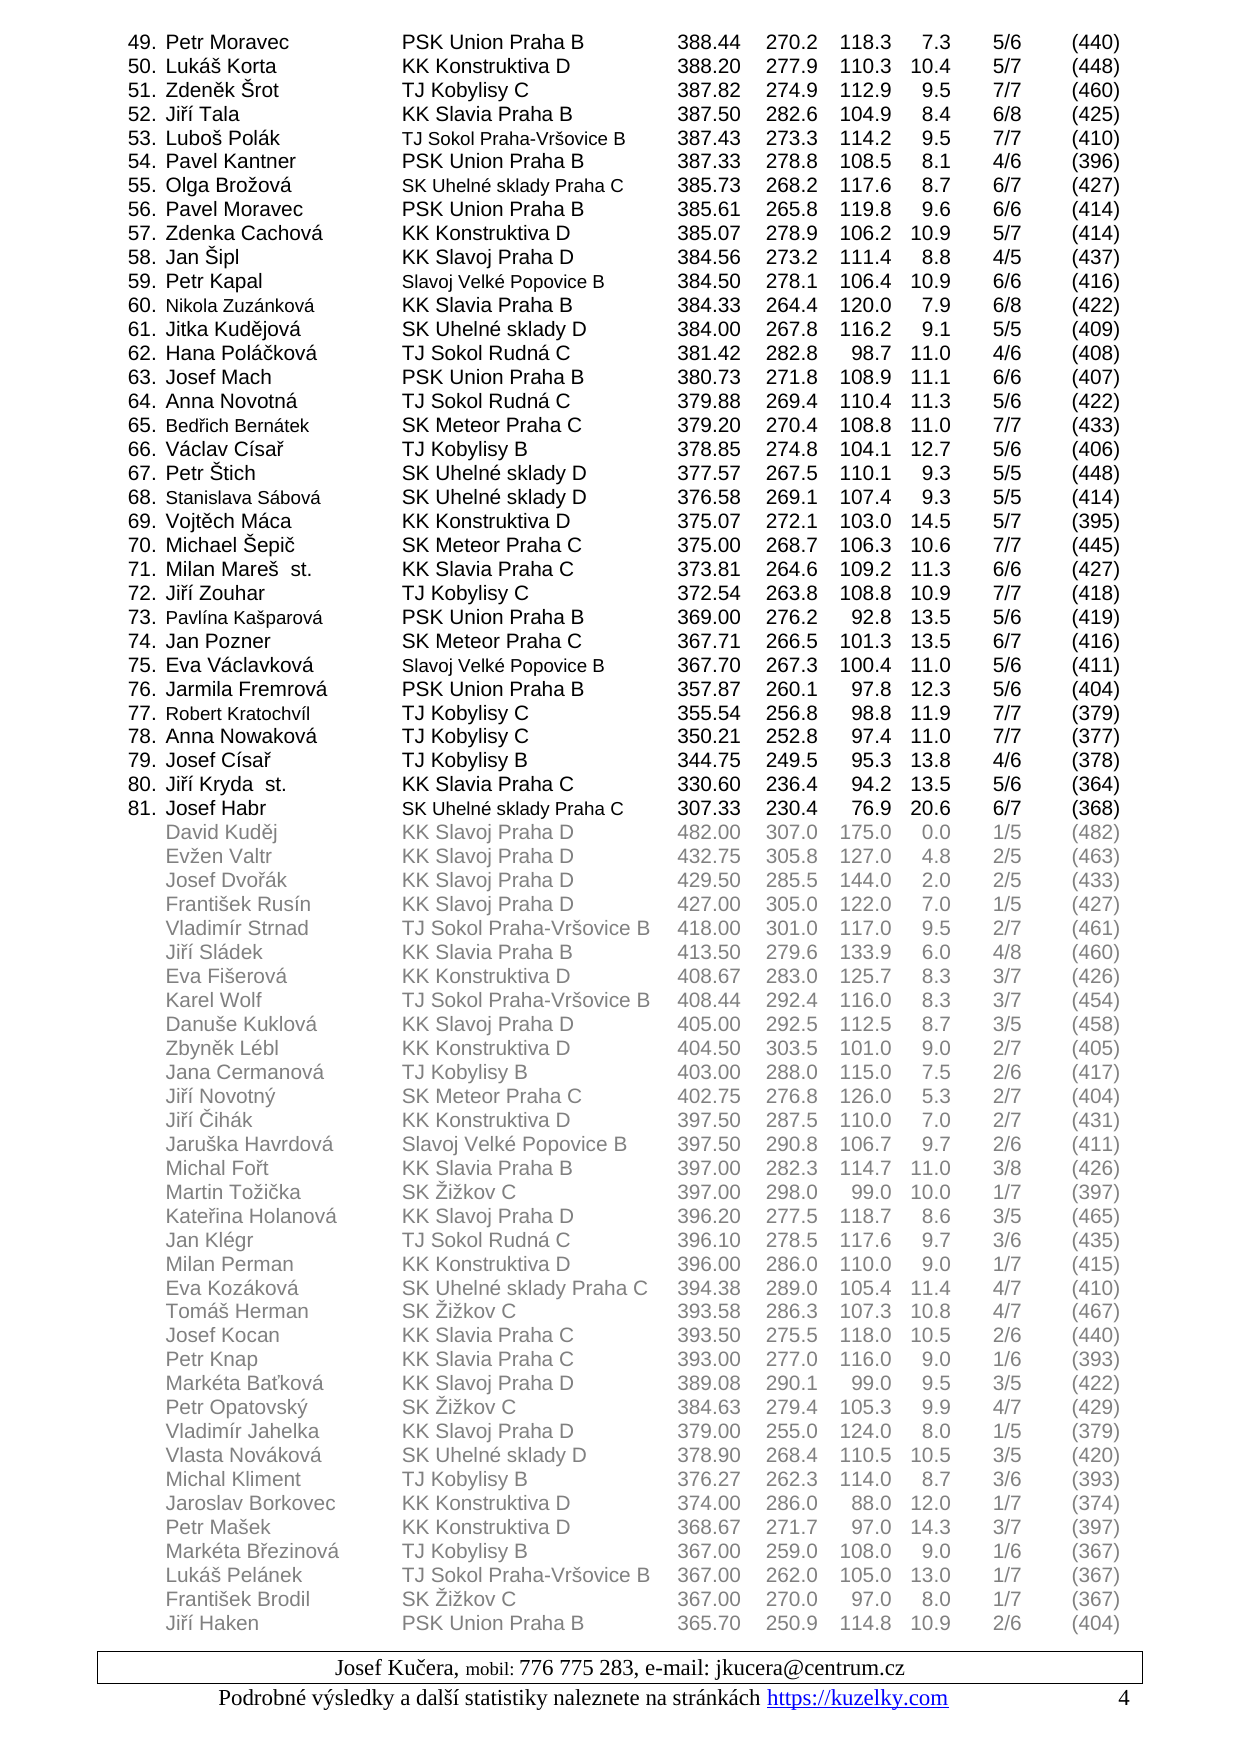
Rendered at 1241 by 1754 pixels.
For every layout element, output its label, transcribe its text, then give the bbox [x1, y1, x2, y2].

text 68. Stanislava Sábová SK Uhelné sklady D 376.58 269.1 107.4 9.3 5/5 (414) [106, 485, 1134, 509]
text Jaroslav Borkovec KK Konstruktiva D 374.00 286.0 88.0 12.0 1/7 (374) [106, 1491, 1134, 1515]
text Petr Knap KK Slavia Praha C 393.00 277.0 116.0 9.0 1/6 (393) [106, 1347, 1134, 1371]
text 49. Petr Moravec PSK Union Praha B 388.44 270.2 118.3 7.3 5/6 (440) [106, 29, 1134, 53]
text 71. Milan Mareš st. KK Slavia Praha C 373.81 264.6 109.2 11.3 6/6 (427) [106, 557, 1134, 581]
text Lukáš Pelánek TJ Sokol Praha-Vršovice B 367.00 262.0 105.0 13.0 1/7 (367) [106, 1563, 1134, 1587]
text 62. Hana Poláčková TJ Sokol Rudná C 381.42 282.8 98.7 11.0 4/6 (408) [106, 341, 1134, 365]
text Vlasta Nováková SK Uhelné sklady D 378.90 268.4 110.5 10.5 3/5 (420) [106, 1443, 1134, 1467]
text 74. Jan Pozner SK Meteor Praha C 367.71 266.5 101.3 13.5 6/7 (416) [106, 628, 1134, 652]
text 78. Anna Nowaková TJ Kobylisy C 350.21 252.8 97.4 11.0 7/7 (377) [106, 724, 1134, 748]
text Josef Kocan KK Slavia Praha C 393.50 275.5 118.0 10.5 2/6 (440) [106, 1323, 1134, 1347]
text Jiří Novotný SK Meteor Praha C 402.75 276.8 126.0 5.3 2/7 (404) [106, 1084, 1134, 1108]
text Jiří Haken PSK Union Praha B 365.70 250.9 114.8 10.9 2/6 (404) [106, 1611, 1134, 1635]
text David Kuděj KK Slavoj Praha D 482.00 307.0 175.0 0.0 1/5 (482) [106, 820, 1134, 844]
text 64. Anna Novotná TJ Sokol Rudná C 379.88 269.4 110.4 11.3 5/6 (422) [106, 389, 1134, 413]
text 52. Jiří Tala KK Slavia Praha B 387.50 282.6 104.9 8.4 6/8 (425) [106, 101, 1134, 125]
text Michal Kliment TJ Kobylisy B 376.27 262.3 114.0 8.7 3/6 (393) [106, 1467, 1134, 1491]
text 51. Zdeněk Šrot TJ Kobylisy C 387.82 274.9 112.9 9.5 7/7 (460) [106, 77, 1134, 101]
text 53. Luboš Polák TJ Sokol Praha-Vršovice B 387.43 273.3 114.2 9.5 7/7 (410) [106, 125, 1134, 149]
text 69. Vojtěch Máca KK Konstruktiva D 375.07 272.1 103.0 14.5 5/7 (395) [106, 509, 1134, 533]
text František Rusín KK Slavoj Praha D 427.00 305.0 122.0 7.0 1/5 (427) [106, 892, 1134, 916]
text 80. Jiří Kryda st. KK Slavia Praha C 330.60 236.4 94.2 13.5 5/6 (364) [106, 772, 1134, 796]
text 81. Josef Habr SK Uhelné sklady Praha C 307.33 230.4 76.9 20.6 6/7 (368) [106, 796, 1134, 820]
text Evžen Valtr KK Slavoj Praha D 432.75 305.8 127.0 4.8 2/5 (463) [106, 844, 1134, 868]
text Michal Fořt KK Slavia Praha B 397.00 282.3 114.7 11.0 3/8 (426) [106, 1156, 1134, 1179]
text 54. Pavel Kantner PSK Union Praha B 387.33 278.8 108.5 8.1 4/6 (396) [106, 149, 1134, 173]
text Markéta Baťková KK Slavoj Praha D 389.08 290.1 99.0 9.5 3/5 (422) [106, 1371, 1134, 1395]
text 77. Robert Kratochvíl TJ Kobylisy C 355.54 256.8 98.8 11.9 7/7 (379) [106, 700, 1134, 724]
text Josef Dvořák KK Slavoj Praha D 429.50 285.5 144.0 2.0 2/5 (433) [106, 868, 1134, 892]
text 79. Josef Císař TJ Kobylisy B 344.75 249.5 95.3 13.8 4/6 (378) [106, 748, 1134, 772]
text Jiří Sládek KK Slavia Praha B 413.50 279.6 133.9 6.0 4/8 (460) [106, 940, 1134, 964]
text 63. Josef Mach PSK Union Praha B 380.73 271.8 108.9 11.1 6/6 (407) [106, 365, 1134, 389]
text Eva Kozáková SK Uhelné sklady Praha C 394.38 289.0 105.4 11.4 4/7 (410) [106, 1275, 1134, 1299]
text Vladimír Jahelka KK Slavoj Praha D 379.00 255.0 124.0 8.0 1/5 (379) [106, 1419, 1134, 1443]
text Markéta Březinová TJ Kobylisy B 367.00 259.0 108.0 9.0 1/6 (367) [106, 1539, 1134, 1563]
text 76. Jarmila Fremrová PSK Union Praha B 357.87 260.1 97.8 12.3 5/6 (404) [106, 676, 1134, 700]
text 65. Bedřich Bernátek SK Meteor Praha C 379.20 270.4 108.8 11.0 7/7 (433) [106, 413, 1134, 437]
text 60. Nikola Zuzánková KK Slavia Praha B 384.33 264.4 120.0 7.9 6/8 (422) [106, 293, 1134, 317]
text 75. Eva Václavková Slavoj Velké Popovice B 367.70 267.3 100.4 11.0 5/6 (411) [106, 652, 1134, 676]
text 55. Olga Brožová SK Uhelné sklady Praha C 385.73 268.2 117.6 8.7 6/7 (427) [106, 173, 1134, 197]
text Vladimír Strnad TJ Sokol Praha-Vršovice B 418.00 301.0 117.0 9.5 2/7 (461) [106, 916, 1134, 940]
text Milan Perman KK Konstruktiva D 396.00 286.0 110.0 9.0 1/7 (415) [106, 1251, 1134, 1275]
text Karel Wolf TJ Sokol Praha-Vršovice B 408.44 292.4 116.0 8.3 3/7 (454) [106, 988, 1134, 1012]
text 57. Zdenka Cachová KK Konstruktiva D 385.07 278.9 106.2 10.9 5/7 (414) [106, 221, 1134, 245]
text 70. Michael Šepič SK Meteor Praha C 375.00 268.7 106.3 10.6 7/7 (445) [106, 533, 1134, 557]
text Petr Mašek KK Konstruktiva D 368.67 271.7 97.0 14.3 3/7 (397) [106, 1515, 1134, 1539]
text Eva Fišerová KK Konstruktiva D 408.67 283.0 125.7 8.3 3/7 (426) [106, 964, 1134, 988]
text 59. Petr Kapal Slavoj Velké Popovice B 384.50 278.1 106.4 10.9 6/6 (416) [106, 269, 1134, 293]
text 56. Pavel Moravec PSK Union Praha B 385.61 265.8 119.8 9.6 6/6 (414) [106, 197, 1134, 221]
text 50. Lukáš Korta KK Konstruktiva D 388.20 277.9 110.3 10.4 5/7 (448) [106, 53, 1134, 77]
text Danuše Kuklová KK Slavoj Praha D 405.00 292.5 112.5 8.7 3/5 (458) [106, 1012, 1134, 1036]
text 67. Petr Štich SK Uhelné sklady D 377.57 267.5 110.1 9.3 5/5 (448) [106, 461, 1134, 485]
text Tomáš Herman SK Žižkov C 393.58 286.3 107.3 10.8 4/7 (467) [106, 1299, 1134, 1323]
text Jan Klégr TJ Sokol Rudná C 396.10 278.5 117.6 9.7 3/6 (435) [106, 1227, 1134, 1251]
text František Brodil SK Žižkov C 367.00 270.0 97.0 8.0 1/7 (367) [106, 1587, 1134, 1611]
text Jiří Čihák KK Konstruktiva D 397.50 287.5 110.0 7.0 2/7 (431) [106, 1108, 1134, 1132]
text Jana Cermanová TJ Kobylisy B 403.00 288.0 115.0 7.5 2/6 (417) [106, 1060, 1134, 1084]
text 66. Václav Císař TJ Kobylisy B 378.85 274.8 104.1 12.7 5/6 (406) [106, 437, 1134, 461]
text Jaruška Havrdová Slavoj Velké Popovice B 397.50 290.8 106.7 9.7 2/6 (411) [106, 1132, 1134, 1156]
text Kateřina Holanová KK Slavoj Praha D 396.20 277.5 118.7 8.6 3/5 (465) [106, 1203, 1134, 1227]
text 61. Jitka Kudějová SK Uhelné sklady D 384.00 267.8 116.2 9.1 5/5 (409) [106, 317, 1134, 341]
text Zbyněk Lébl KK Konstruktiva D 404.50 303.5 101.0 9.0 2/7 (405) [106, 1036, 1134, 1060]
text Martin Tožička SK Žižkov C 397.00 298.0 99.0 10.0 1/7 (397) [106, 1179, 1134, 1203]
text 58. Jan Šipl KK Slavoj Praha D 384.56 273.2 111.4 8.8 4/5 (437) [106, 245, 1134, 269]
text 72. Jiří Zouhar TJ Kobylisy C 372.54 263.8 108.8 10.9 7/7 (418) [106, 581, 1134, 604]
text Petr Opatovský SK Žižkov C 384.63 279.4 105.3 9.9 4/7 (429) [106, 1395, 1134, 1419]
text 73. Pavlína Kašparová PSK Union Praha B 369.00 276.2 92.8 13.5 5/6 (419) [106, 604, 1134, 628]
